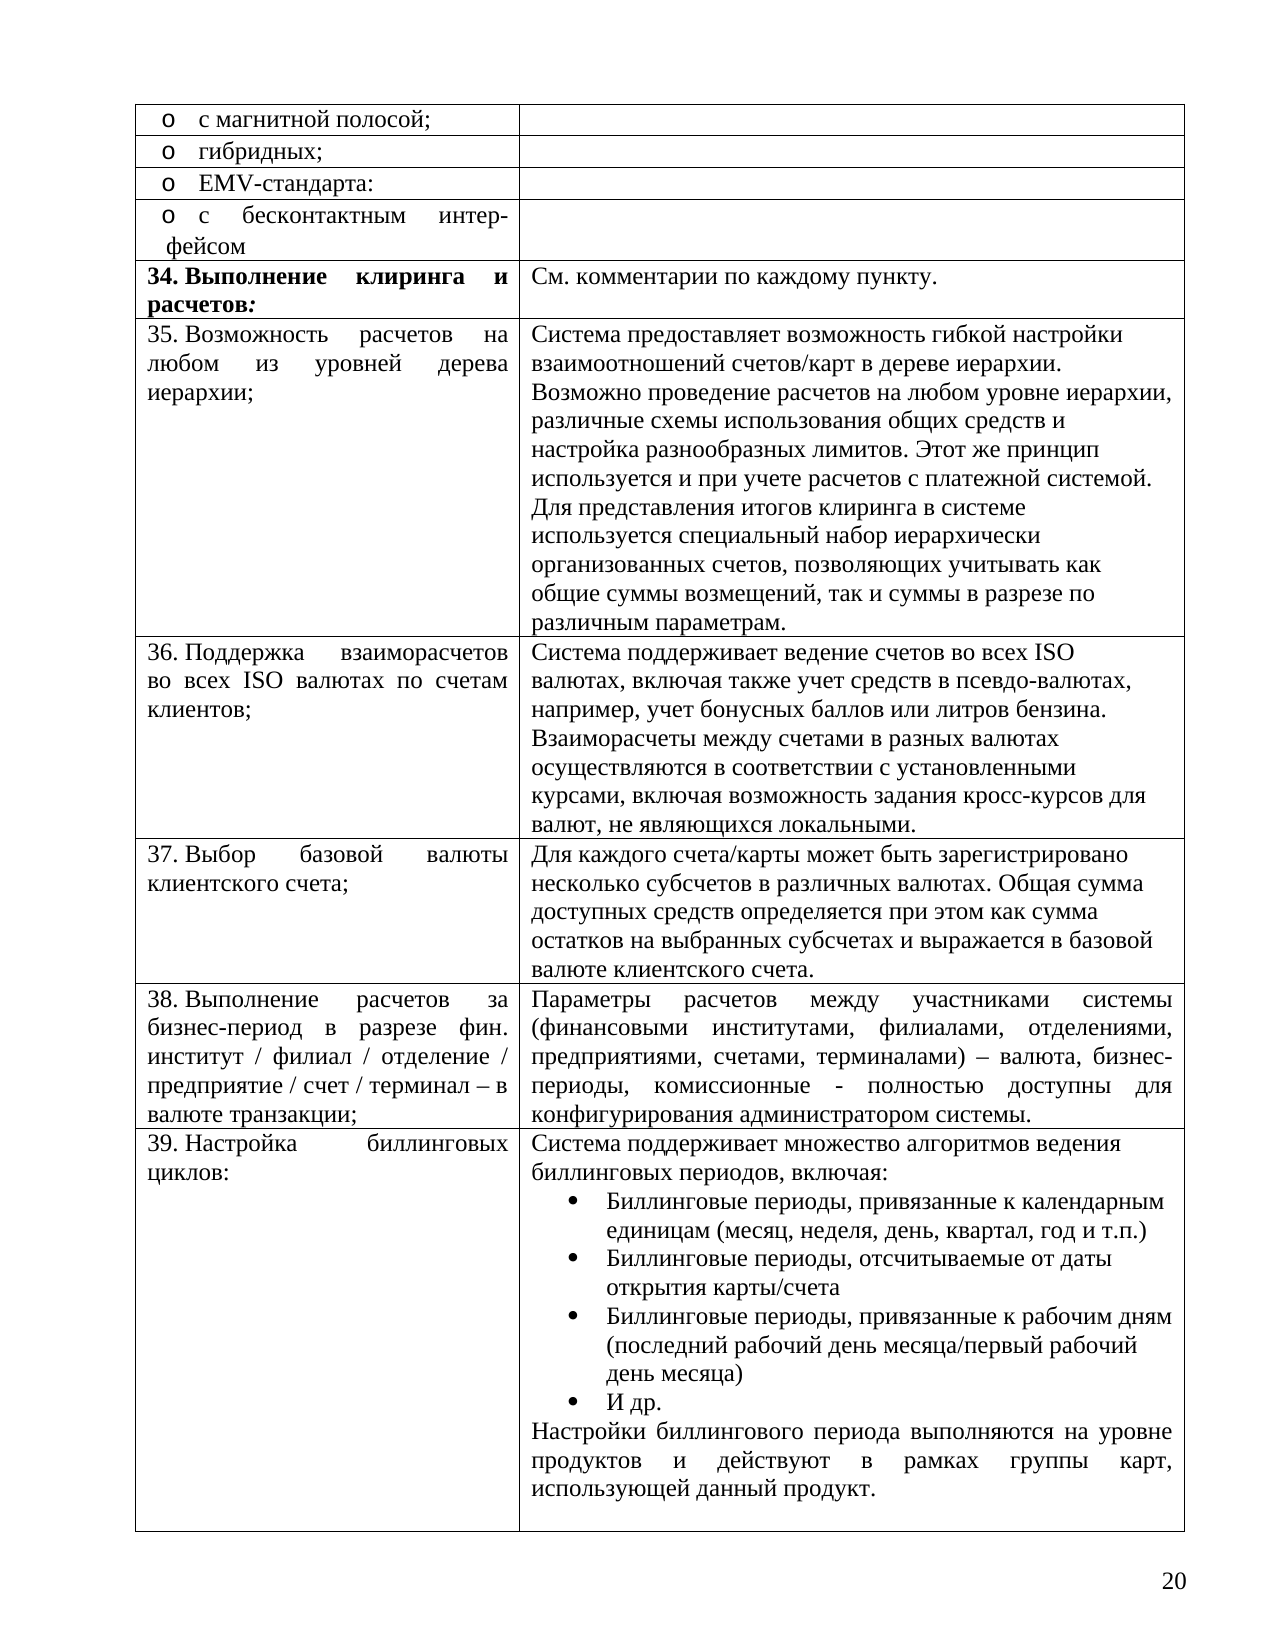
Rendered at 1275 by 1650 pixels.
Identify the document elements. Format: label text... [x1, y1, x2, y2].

table_cell 37. Выбор базовой валюты клиентского счета; [136, 839, 519, 983]
table_cell 36. Поддержка взаиморасчетов во всех ISO валютах по счетам клиентов; [136, 637, 519, 838]
table_cell 38. Выполнение расчетов за бизнес-период в разрезе фин. институт / филиал / отделение / предприятие / счет / терминал – в валюте транзакции; [136, 984, 519, 1127]
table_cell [136, 1129, 519, 1531]
table_cell См. комментарии по каждому пункту. [520, 261, 1184, 318]
table_cell [520, 136, 1184, 167]
table_cell Система поддерживает ведение счетов во всех ISO валютах, включая также учет средств в псевдо-валютах, например, учет бонусных баллов или литров бензина. Взаиморасчеты между счетами в разных валютах осуществляются в соответствии с установленными курсами, включая возможность задания кросс-курсов для валют, не являющихся локальными. [520, 637, 1184, 838]
table_cell [520, 105, 1184, 135]
table_cell Для каждого счета/карты может быть зарегистрировано несколько субсчетов в различных валютах. Общая сумма доступных средств определяется при этом как сумма остатков на выбранных субсчетах и выражается в базовой валюте клиентского счета. [520, 839, 1184, 983]
table_cell [520, 168, 1184, 199]
table_cell с бесконтактным интер-фейсом [136, 200, 519, 260]
table_cell 35. Возможность расчетов на любом из уровней дерева иерархии; [136, 319, 519, 636]
table_cell Система предоставляет возможность гибкой настройки взаимоотношений счетов/карт в дереве иерархии. Возможно проведение расчетов на любом уровне иерархии, различные схемы использования общих средств и настройка разнообразных лимитов. Этот же принцип используется и при учете расчетов с платежной системой. Для представления итогов клиринга в системе используется специальный набор иерархически организованных счетов, позволяющих учитывать как общие суммы возмещений, так и суммы в разрезе по различным параметрам. [520, 319, 1184, 636]
table_cell Параметры расчетов между участниками системы (финансовыми институтами, филиалами, отделениями, предприятиями, счетами, терминалами) – валюта, бизнес-периоды, комиссионные - полностью доступны для конфигурирования администратором системы. [520, 984, 1184, 1127]
table_cell EMV-стандарта: [136, 168, 519, 199]
table_cell с магнитной полосой; [136, 105, 519, 135]
table_cell 34. Выполнение клиринга и расчетов: [136, 261, 519, 318]
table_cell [520, 1129, 1184, 1531]
table_cell [520, 200, 1184, 260]
table_cell гибридных; [136, 136, 519, 167]
